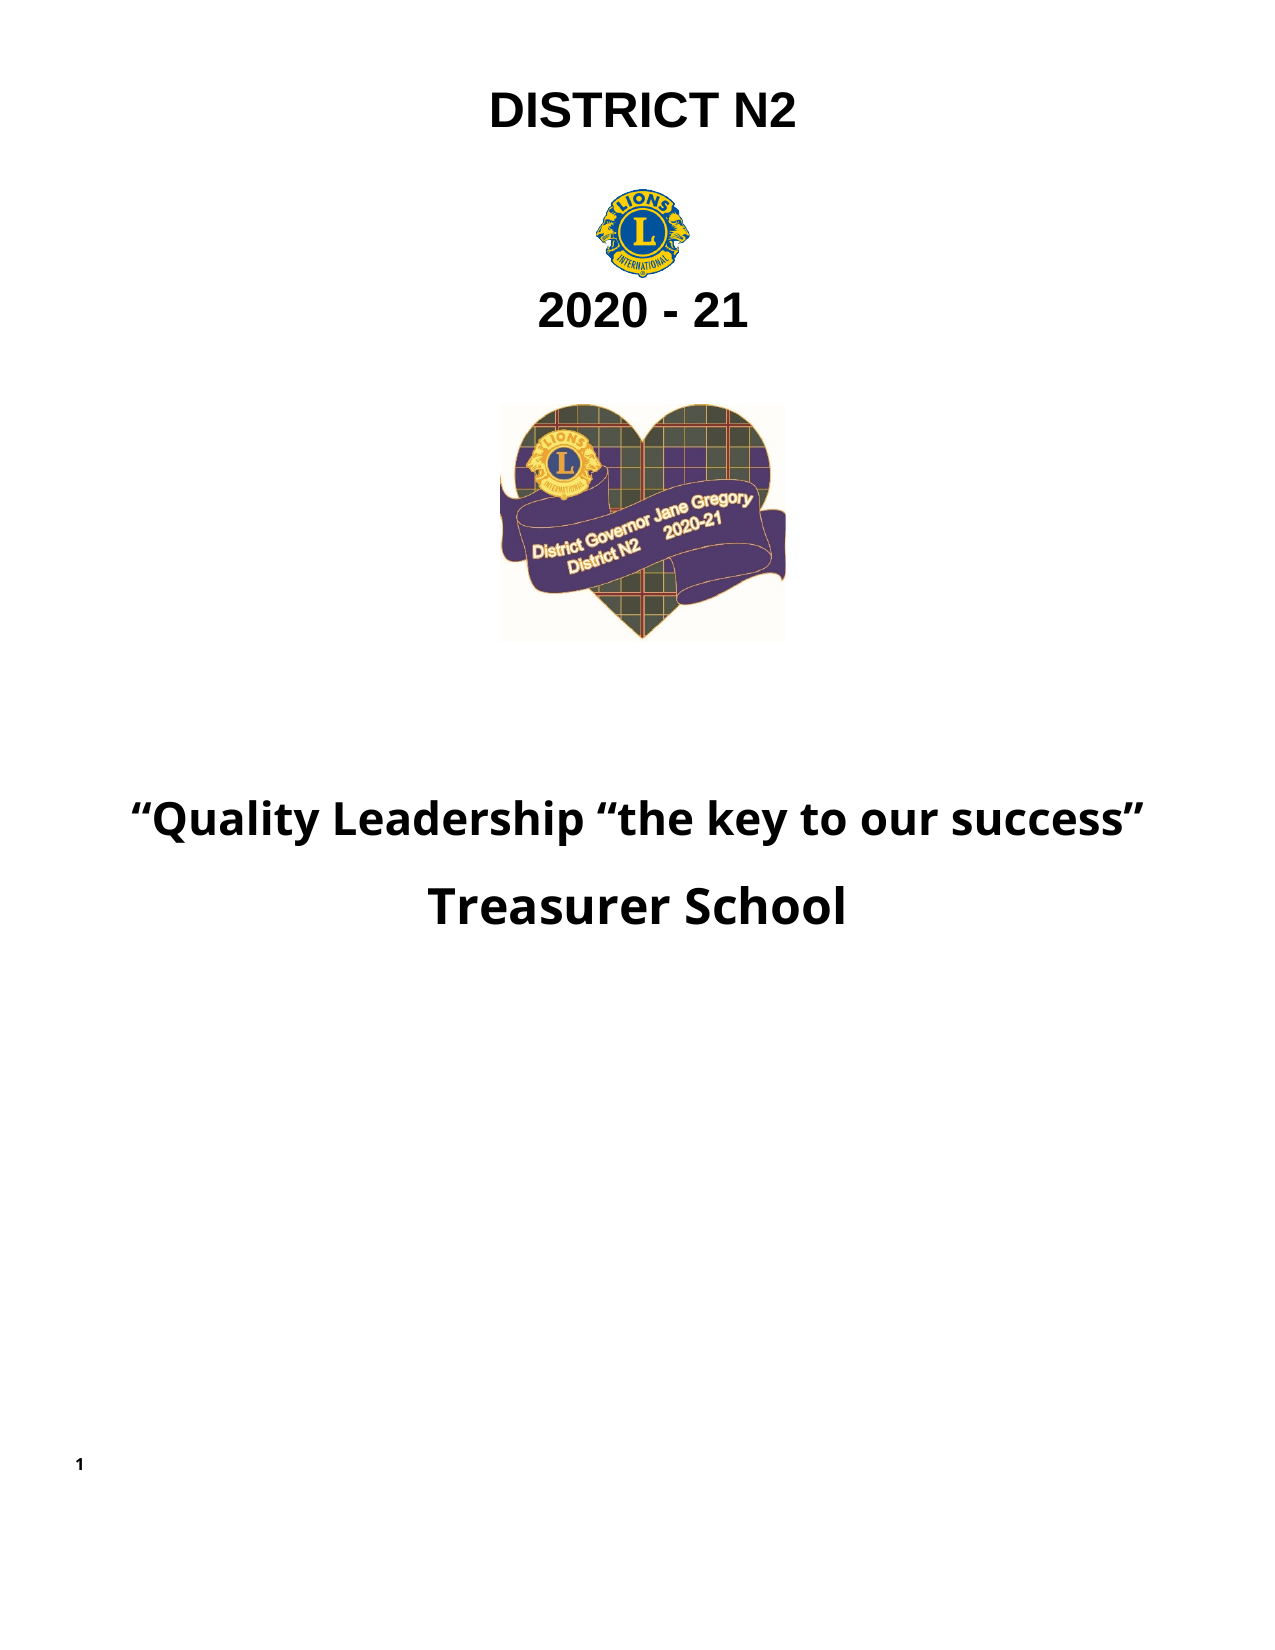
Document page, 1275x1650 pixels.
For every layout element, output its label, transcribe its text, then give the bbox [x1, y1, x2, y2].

text 1 [75, 1453, 1200, 1476]
text Treasurer School [75, 871, 1200, 939]
picture [596, 189, 690, 278]
picture [500, 404, 786, 642]
text 2020 - 21 [86, 280, 1200, 337]
text “Quality Leadership “the key to our success” [75, 787, 1200, 849]
text DISTRICT N2 [86, 81, 1200, 138]
